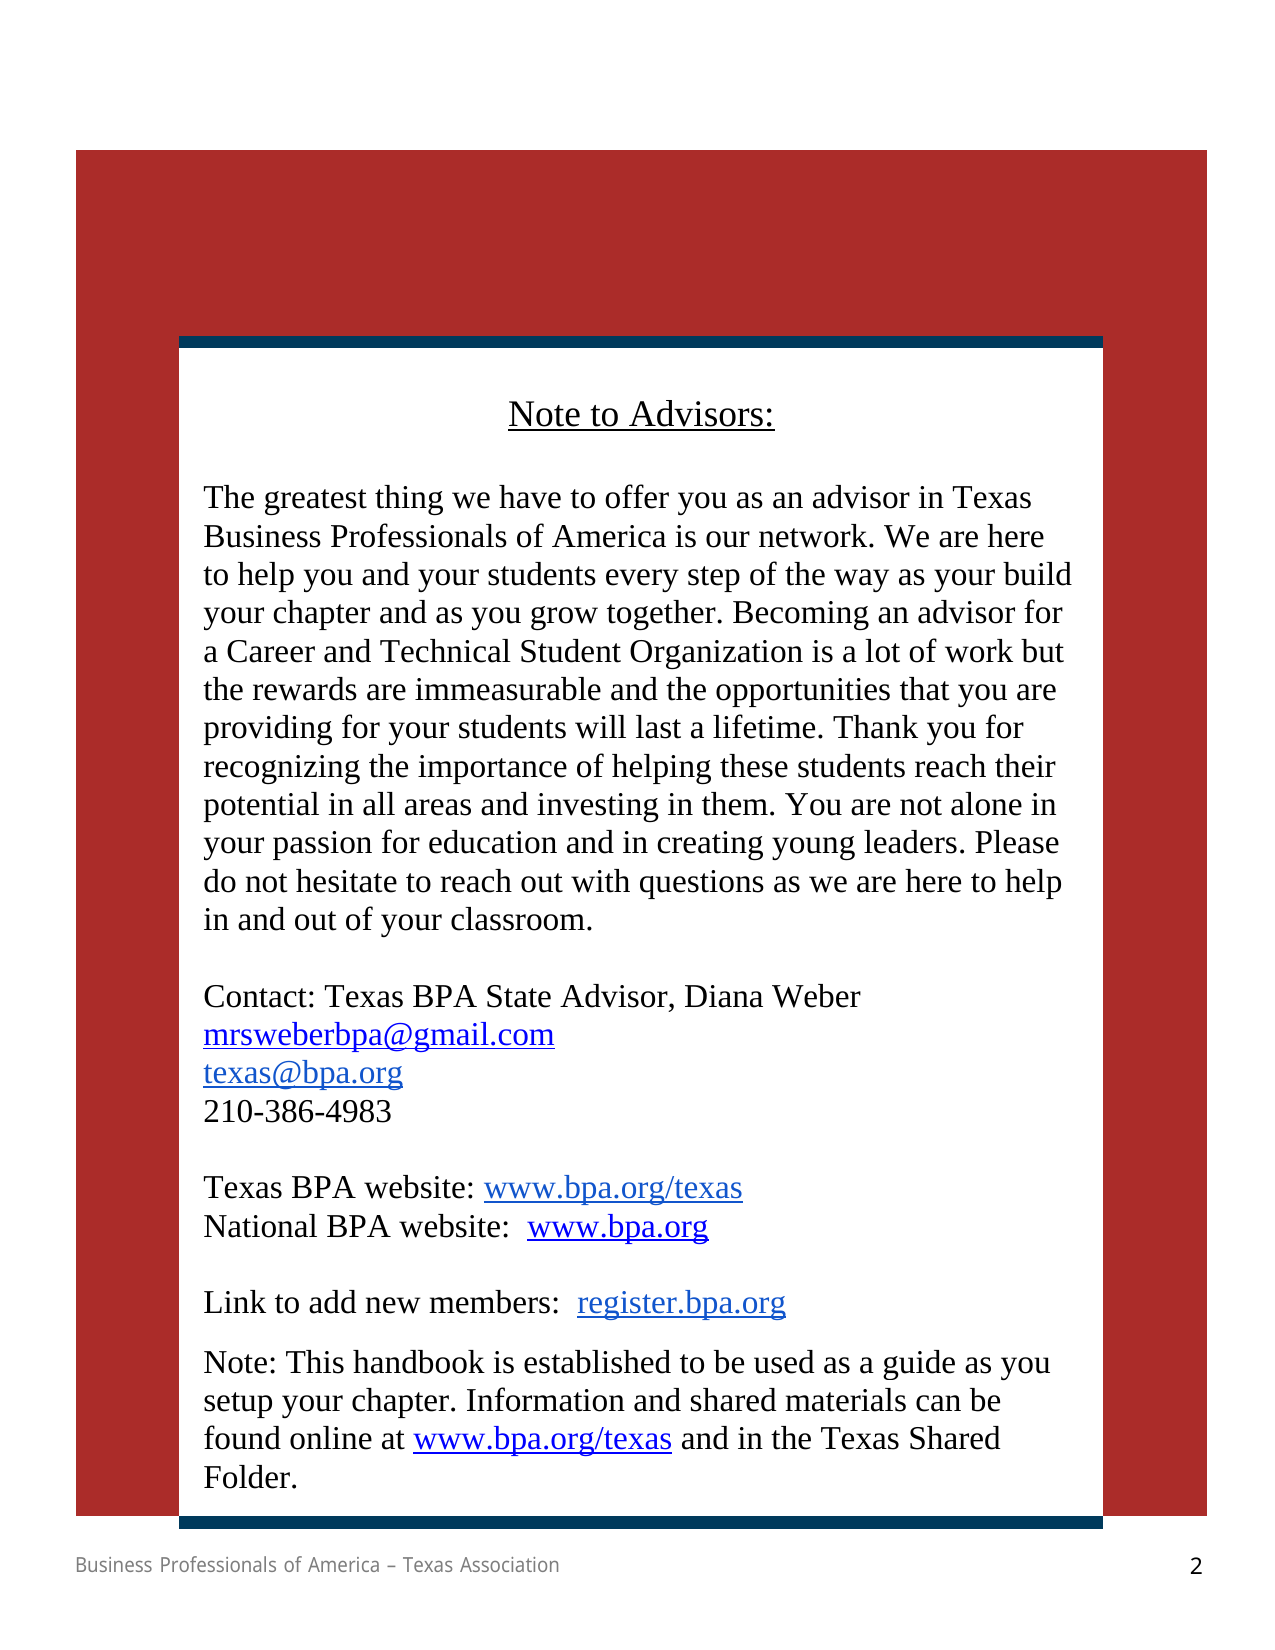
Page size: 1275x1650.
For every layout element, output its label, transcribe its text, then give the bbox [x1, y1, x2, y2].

table_header [179, 150, 1103, 336]
table_cell Note to Advisors: The greatest thing we have to offer you as an advisor in Texas Business Professionals of America is our network. We are here to help you and your students every step of the way as your build your chapter and as you grow together. Becoming an advisor for a Career and Technical Student Organization is a lot of work but the rewards are immeasurable and the opportunities that you are providing for your students will last a lifetime. Thank you for recognizing the importance of helping these students reach their potential in all areas and investing in them. You are not alone in your passion for education and in creating young leaders. Please do not hesitate to reach out with questions as we are here to help in and out of your classroom. Contact: Texas BPA State Advisor, Diana Weber mrsweberbpa@gmail.com texas@bpa.org 210-386-4983 Texas BPA website: www.bpa.org/texas National BPA website: www.bpa.org Link to add new members: register.bpa.org Note: This handbook is established to be used as a guide as you setup your chapter. Information and shared materials can be found online at www.bpa.org/texas and in the Texas Shared Folder. [179, 348, 1103, 1516]
table_header [76, 150, 179, 1516]
table_header [1103, 150, 1207, 1516]
